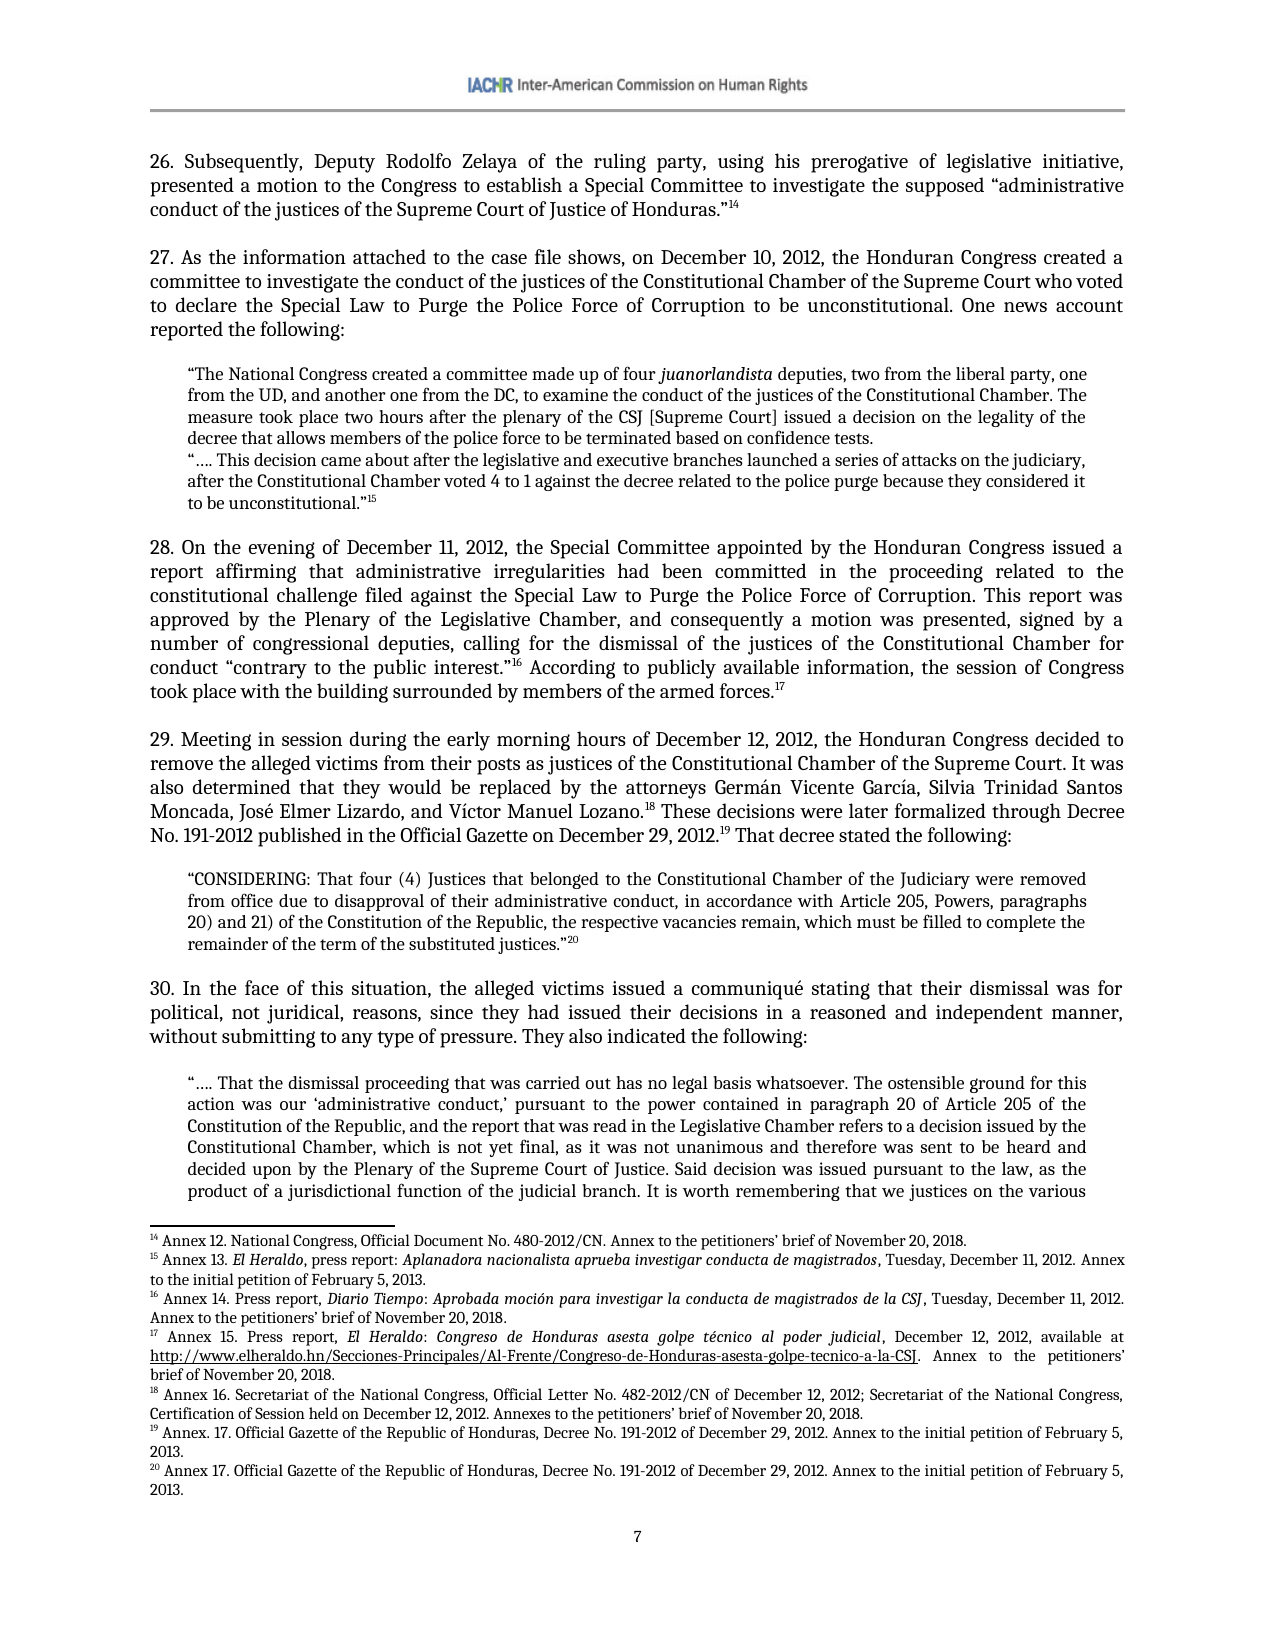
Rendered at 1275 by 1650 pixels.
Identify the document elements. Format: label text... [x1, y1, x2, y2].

list “CONSIDERING: That four (4) Justices that belonged to the Constitutional Chamber of the Judiciary were removed from office due to disapproval of their administrative conduct, in accordance with Article 205, Powers, paragraphs 20) and 21) of the Constitution of the Republic, the respective vacancies remain, which must be filled to complete the remainder of the term of the substituted justices.” [187, 869, 1088, 955]
list 27. As the information attached to the case file shows, on December 10, 2012, the Honduran Congress created a committee to investigate the conduct of the justices of the Constitutional Chamber of the Supreme Court who voted to declare the Special Law to Purge the Police Force of Corruption to be unconstitutional. One news account reported the following: [150, 246, 1125, 342]
list “…. This decision came about after the legislative and executive branches launched a series of attacks on the judiciary, after the Constitutional Chamber voted 4 to 1 against the decree related to the police purge because they considered it to be unconstitutional.” [187, 449, 1088, 514]
list 28. On the evening of December 11, 2012, the Special Committee appointed by the Honduran Congress issued a report affirming that administrative irregularities had been committed in the proceeding related to the constitutional challenge filed against the Special Law to Purge the Police Force of Corruption. This report was approved by the Plenary of the Legislative Chamber, and consequently a motion was presented, signed by a number of congressional deputies, calling for the dismissal of the justices of the Constitutional Chamber for conduct “contrary to the public interest.” According to publicly available information, the session of Congress took place with the building surrounded by members of the armed forces. [150, 536, 1125, 703]
list 29. Meeting in session during the early morning hours of December 12, 2012, the Honduran Congress decided to remove the alleged victims from their posts as justices of the Constitutional Chamber of the Supreme Court. It was also determined that they would be replaced by the attorneys Germán Vicente García, Silvia Trinidad Santos Moncada, José Elmer Lizardo, and Víctor Manuel Lozano. These decisions were later formalized through Decree No. 191-2012 published in the Official Gazette on December 29, 2012. That decree stated the following: [150, 727, 1125, 847]
picture [456, 75, 819, 95]
list 26. Subsequently, Deputy Rodolfo Zelaya of the ruling party, using his prerogative of legislative initiative, presented a motion to the Congress to establish a Special Committee to investigate the supposed “administrative conduct of the justices of the Supreme Court of Justice of Honduras.” [150, 150, 1125, 222]
list 30. In the face of this situation, the alleged victims issued a communiqué stating that their dismissal was for political, not juridical, reasons, since they had issued their decisions in a reasoned and independent manner, without submitting to any type of pressure. They also indicated the following: [150, 977, 1125, 1048]
list “The National Congress created a committee made up of four juanorlandista deputies, two from the liberal party, one from the UD, and another one from the DC, to examine the conduct of the justices of the Constitutional Chamber. The measure took place two hours after the plenary of the CSJ [Supreme Court] issued a decision on the legality of the decree that allows members of the police force to be terminated based on confidence tests. [187, 363, 1088, 449]
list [187, 1072, 1088, 1202]
